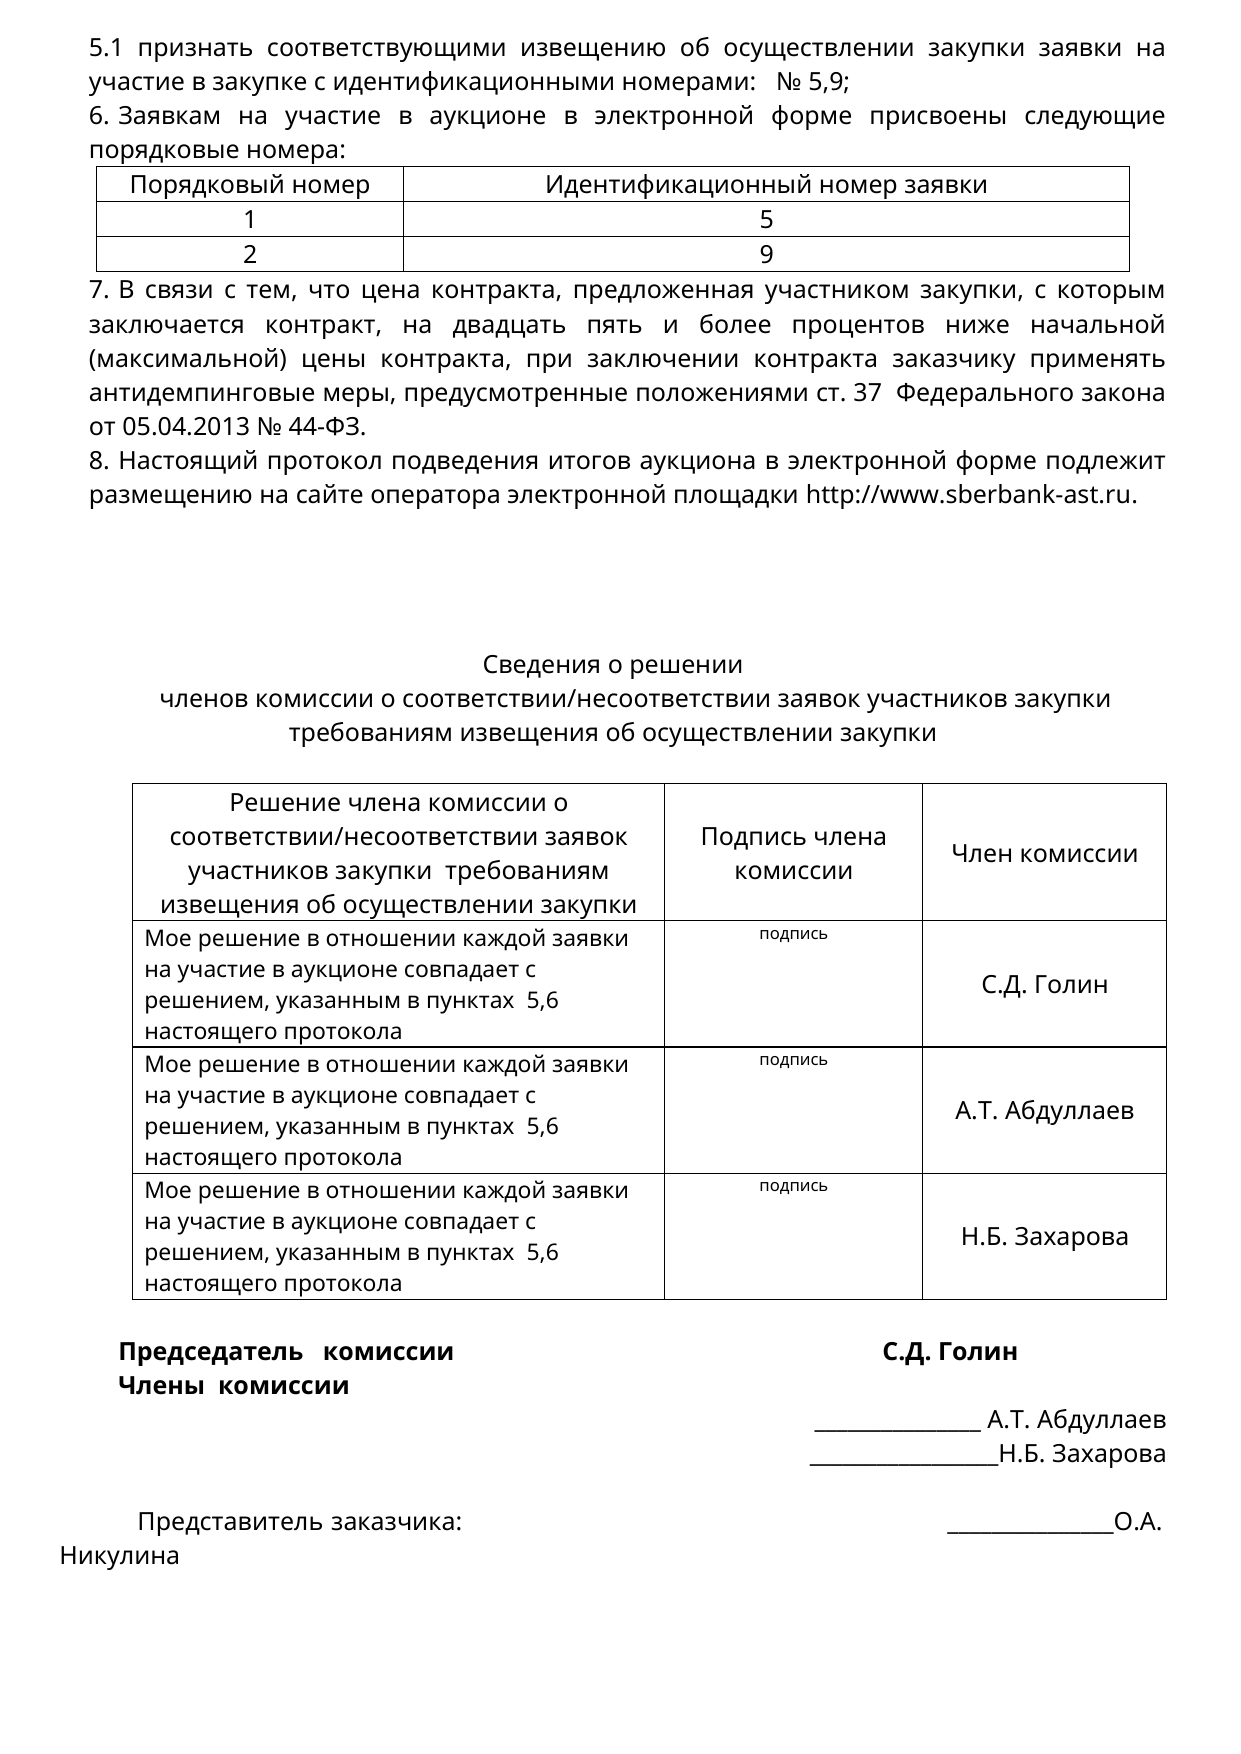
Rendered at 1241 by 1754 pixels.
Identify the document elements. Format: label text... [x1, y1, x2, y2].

text Представитель заказчика: _______________О.А. Никулина [59, 1504, 1167, 1572]
table_cell подпись [665, 921, 922, 1046]
table_cell подпись [665, 1174, 922, 1298]
list Настоящий протокол подведения итогов аукциона в электронной форме подлежит размещению на сайте оператора электронной площадки http://www.sberbank-ast.ru. [89, 442, 1167, 511]
table_cell Мое решение в отношении каждой заявки на участие в аукционе совпадает с решением, указанным в пунктах 5,6 настоящего протокола [133, 1174, 664, 1298]
table_cell Мое решение в отношении каждой заявки на участие в аукционе совпадает с решением, указанным в пунктах 5,6 настоящего протокола [133, 1048, 664, 1172]
table_cell 5 [404, 202, 1129, 236]
table_header Решение члена комиссии о соответствии/несоответствии заявок участников закупки требованиям извещения об осуществлении закупки [133, 784, 664, 920]
table_cell Мое решение в отношении каждой заявки на участие в аукционе совпадает с решением, указанным в пунктах 5,6 настоящего протокола [133, 921, 664, 1046]
text _________________Н.Б. Захарова [59, 1436, 1167, 1470]
text членов комиссии о соответствии/несоответствии заявок участников закупки требованиям извещения об осуществлении закупки [59, 681, 1167, 749]
text Сведения о решении [59, 647, 1167, 681]
text 5.1 признать соответствующими извещению об осуществлении закупки заявки на участие в закупке с идентификационными номерами: № 5,9; [89, 29, 1167, 98]
table_cell 9 [404, 237, 1129, 271]
text Члены комиссии [118, 1368, 1167, 1402]
table_cell А.Т. Абдуллаев [923, 1048, 1166, 1172]
list В связи с тем, что цена контракта, предложенная участником закупки, с которым заключается контракт, на двадцать пять и более процентов ниже начальной (максимальной) цены контракта, при заключении контракта заказчику применять антидемпинговые меры, предусмотренные положениями ст. 37 Федерального закона от 05.04.2013 № 44-ФЗ. [89, 272, 1167, 442]
table_cell 1 [97, 202, 403, 236]
table_header Идентификационный номер заявки [404, 167, 1129, 201]
table_cell С.Д. Голин [923, 921, 1166, 1046]
text Председатель комиссии С.Д. Голин [118, 1334, 1167, 1368]
table_cell Н.Б. Захарова [923, 1174, 1166, 1298]
table_header Член комиссии [923, 784, 1166, 920]
table_cell подпись [665, 1048, 922, 1172]
table_header Порядковый номер [97, 167, 403, 201]
list Заявкам на участие в аукционе в электронной форме присвоены следующие порядковые номера: [89, 98, 1167, 166]
table_cell 2 [97, 237, 403, 271]
text _______________ А.Т. Абдуллаев [59, 1402, 1167, 1436]
table_header Подпись члена комиссии [665, 784, 922, 920]
